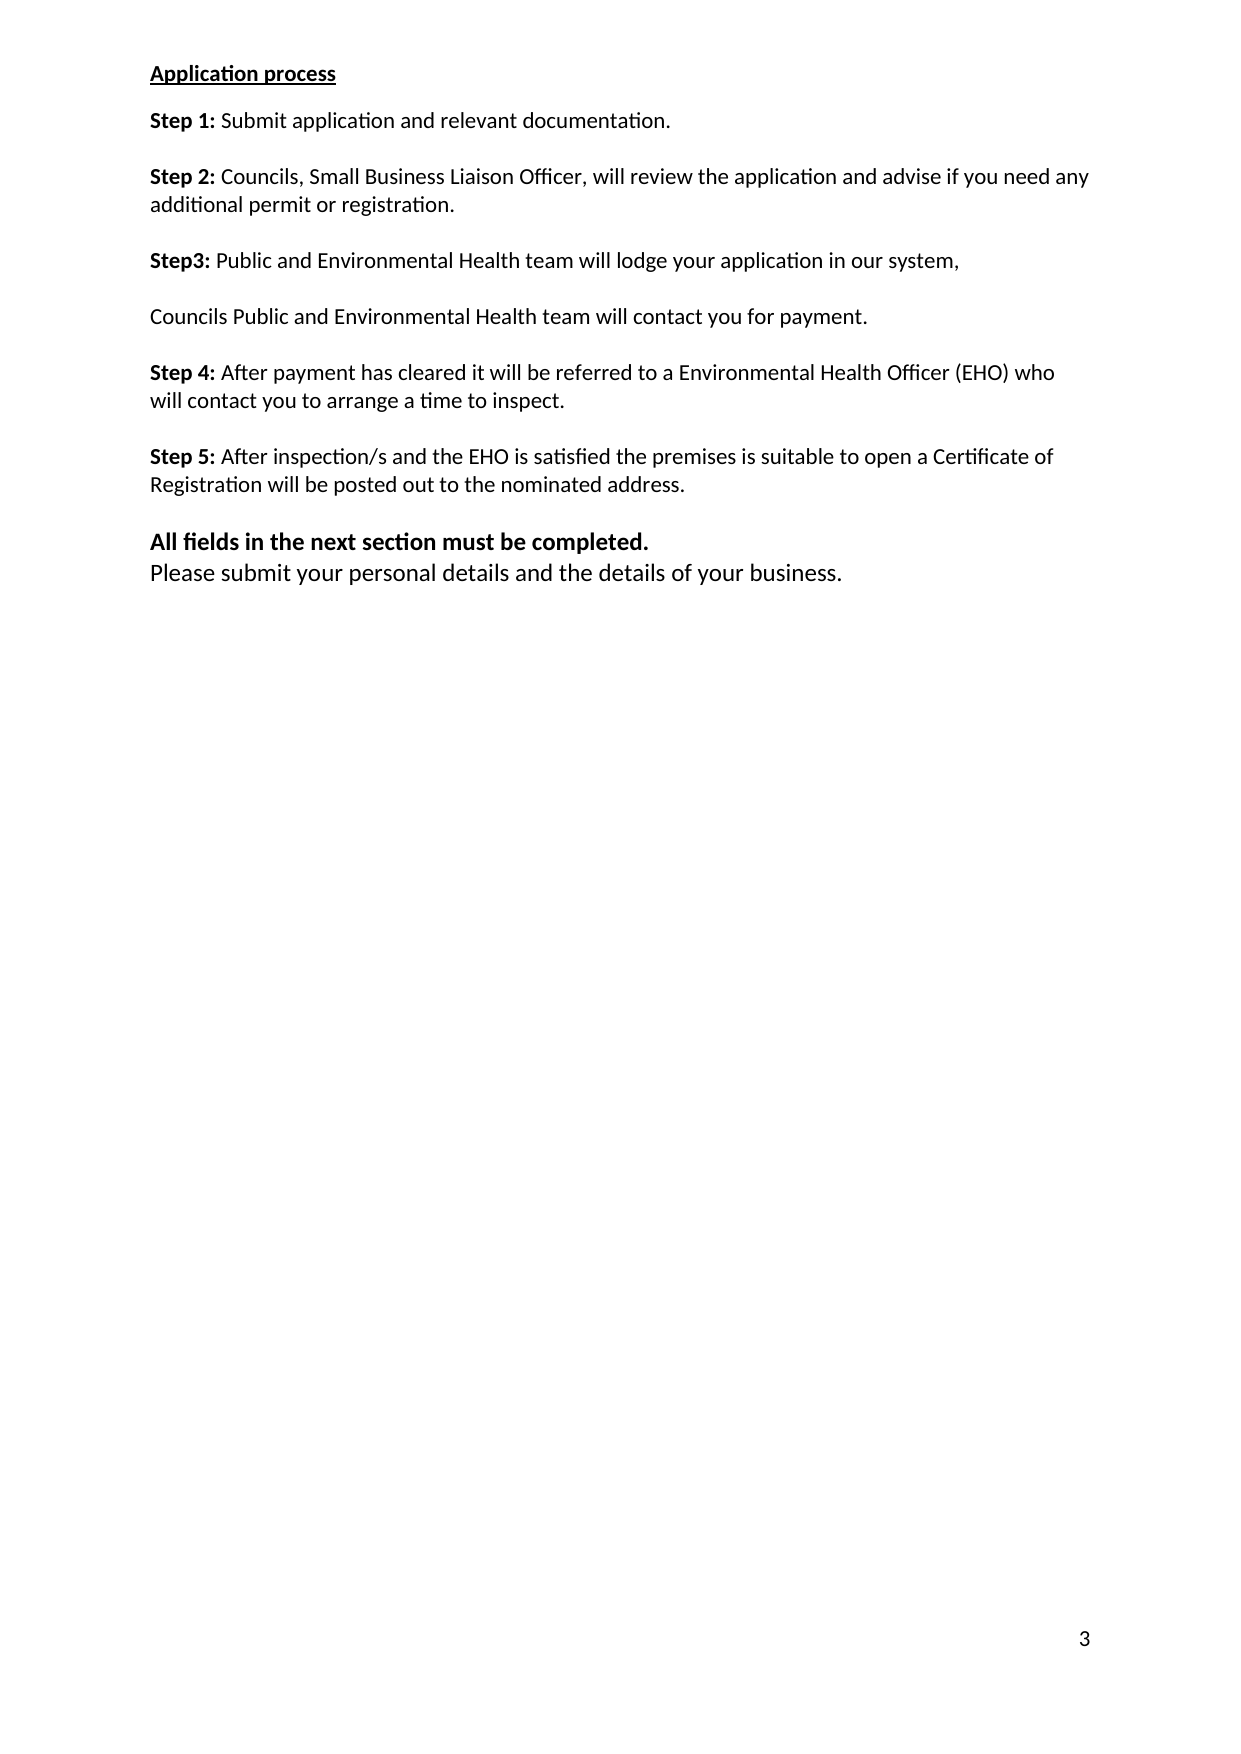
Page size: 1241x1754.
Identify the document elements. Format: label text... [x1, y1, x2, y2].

text Application process [150, 59, 1090, 87]
text Councils Public and Environmental Health team will contact you for payment. [150, 302, 1090, 330]
text Step 5: After inspection/s and the EHO is satisfied the premises is suitable to open a Certificate of Registration will be posted out to the nominated address. [150, 442, 1090, 498]
text Step 4: After payment has cleared it will be referred to a Environmental Health Officer (EHO) who will contact you to arrange a time to inspect. [150, 330, 1090, 414]
text Step3: Public and Environmental Health team will lodge your application in our system, [150, 246, 1090, 274]
text Step 2: Councils, Small Business Liaison Officer, will review the application and advise if you need any additional permit or registration. [150, 162, 1090, 218]
text Step 1: Submit application and relevant documentation. [150, 106, 1090, 134]
text All fields in the next section must be completed. [150, 526, 1090, 557]
text Please submit your personal details and the details of your business. [150, 557, 1090, 587]
